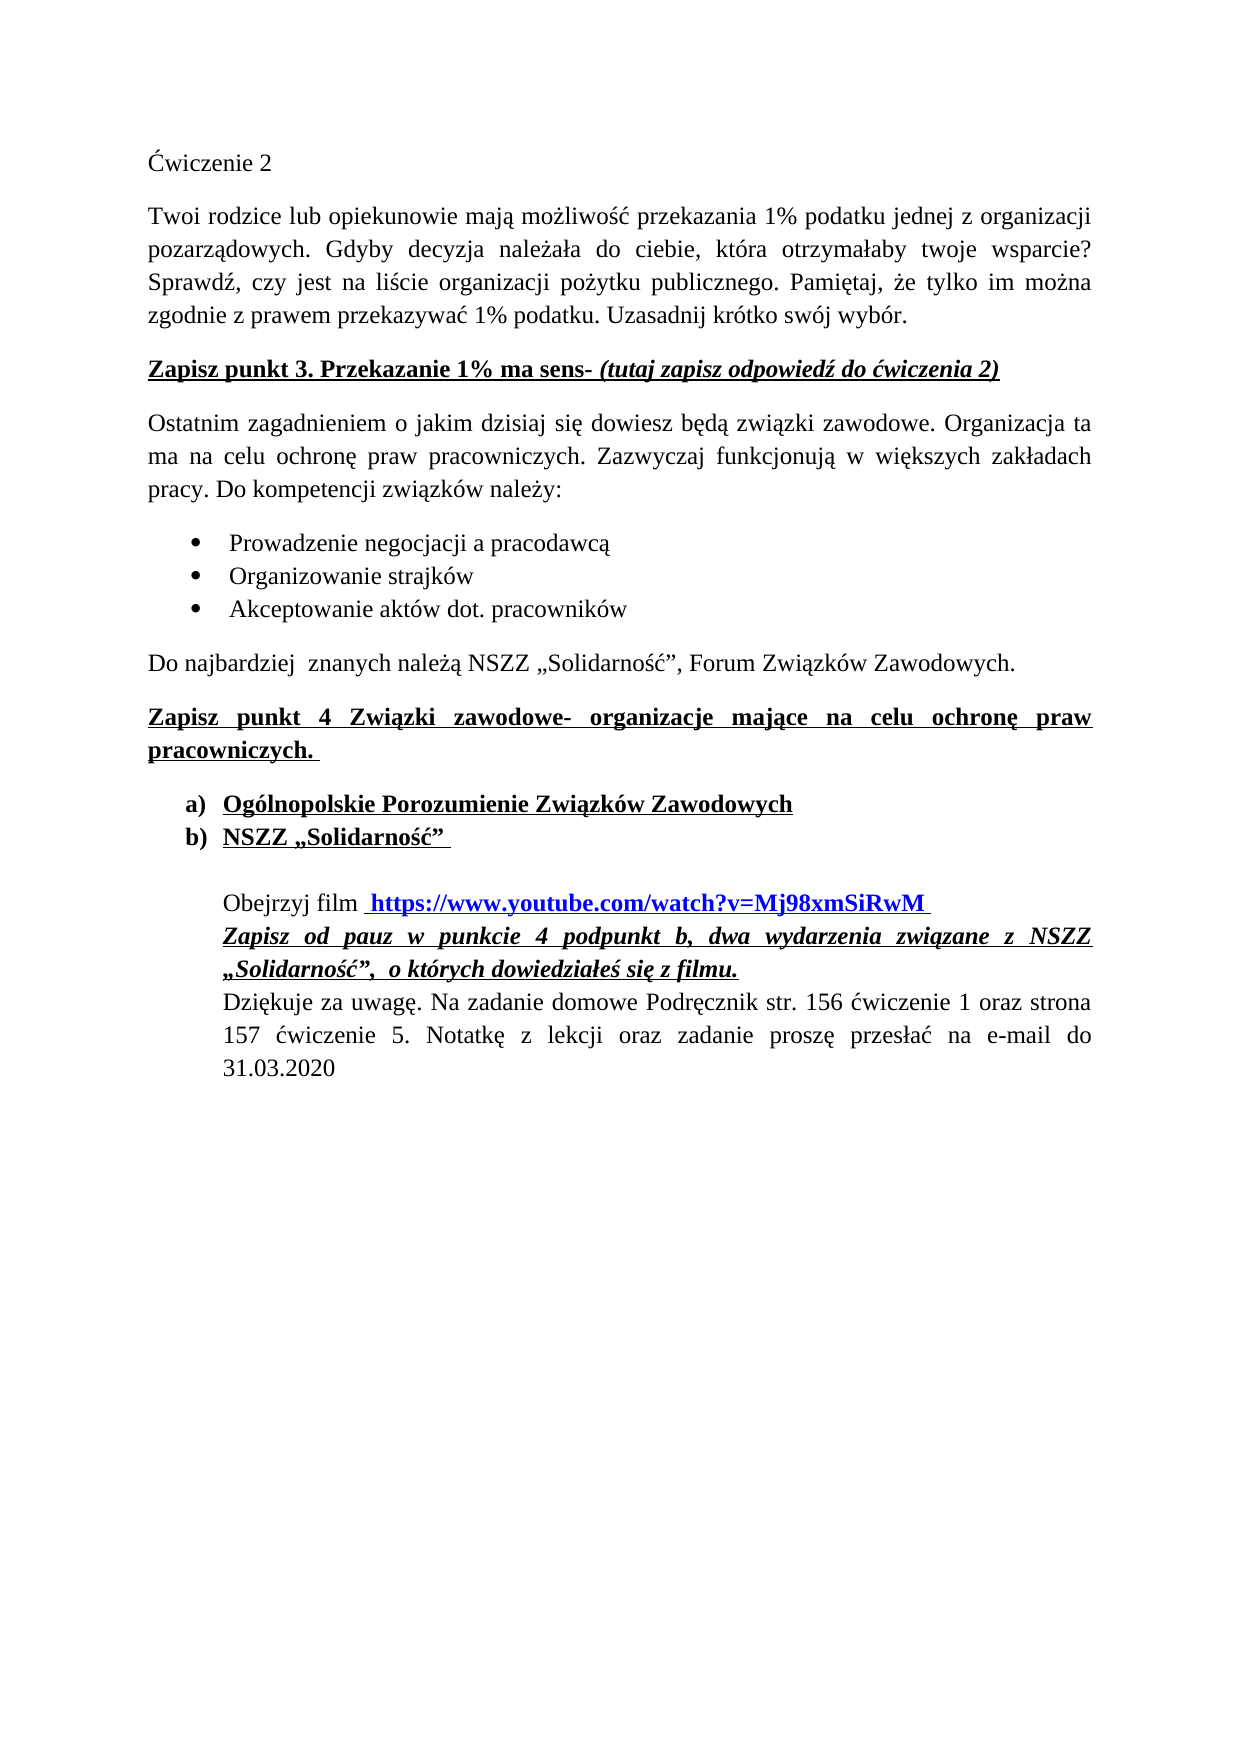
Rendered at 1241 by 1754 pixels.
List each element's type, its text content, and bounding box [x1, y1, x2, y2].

list Akceptowanie aktów dot. pracowników [191, 594, 1093, 623]
list Organizowanie strajków [191, 561, 1093, 590]
text Zapisz punkt 3. Przekazanie 1% ma sens- (tutaj zapisz odpowiedź do ćwiczenia 2) [148, 354, 1093, 383]
text Zapisz punkt 4 Związki zawodowe- organizacje mające na celu ochronę praw pracowniczych. [148, 702, 1093, 727]
text Ostatnim zagadnieniem o jakim dzisiaj się dowiesz będą związki zawodowe. Organizacja ta ma na celu ochronę praw pracowniczych. Zazwyczaj funkcjonują w większych zakładach pracy. Do kompetencji związków należy: [148, 408, 1093, 503]
list Prowadzenie negocjacji a pracodawcą [191, 528, 1093, 557]
list Ogólnopolskie Porozumienie Związków Zawodowych [185, 789, 1093, 817]
list Obejrzyj film https://www.youtube.com/watch?v=Mj98xmSiRwM [223, 888, 1093, 917]
list NSZZ „Solidarność” [185, 822, 1093, 851]
list Zapisz od pauz w punkcie 4 podpunkt b, dwa wydarzenia związane z NSZZ „Solidarność”, o których dowiedziałeś się z filmu. [223, 947, 1093, 983]
text Ćwiczenie 2 [148, 148, 1093, 176]
list Dziękuje za uwagę. Na zadanie domowe Podręcznik str. 156 ćwiczenie 1 oraz strona 157 ćwiczenie 5. Notatkę z lekcji oraz zadanie proszę przesłać na e-mail do 31.03.2020 [223, 987, 1093, 1082]
list Zapisz od pauz w punkcie 4 podpunkt b, dwa wydarzenia związane z NSZZ „Solidarność”, o których dowiedziałeś się z filmu. [223, 921, 1093, 946]
text Do najbardziej znanych należą NSZZ „Solidarność”, Forum Związków Zawodowych. [148, 648, 1093, 677]
text Zapisz punkt 4 Związki zawodowe- organizacje mające na celu ochronę praw pracowniczych. [148, 728, 1093, 764]
text Twoi rodzice lub opiekunowie mają możliwość przekazania 1% podatku jednej z organizacji pozarządowych. Gdyby decyzja należała do ciebie, która otrzymałaby twoje wsparcie? Sprawdź, czy jest na liście organizacji pożytku publicznego. Pamiętaj, że tylko im można zgodnie z prawem przekazywać 1% podatku. Uzasadnij krótko swój wybór. [148, 201, 1093, 329]
